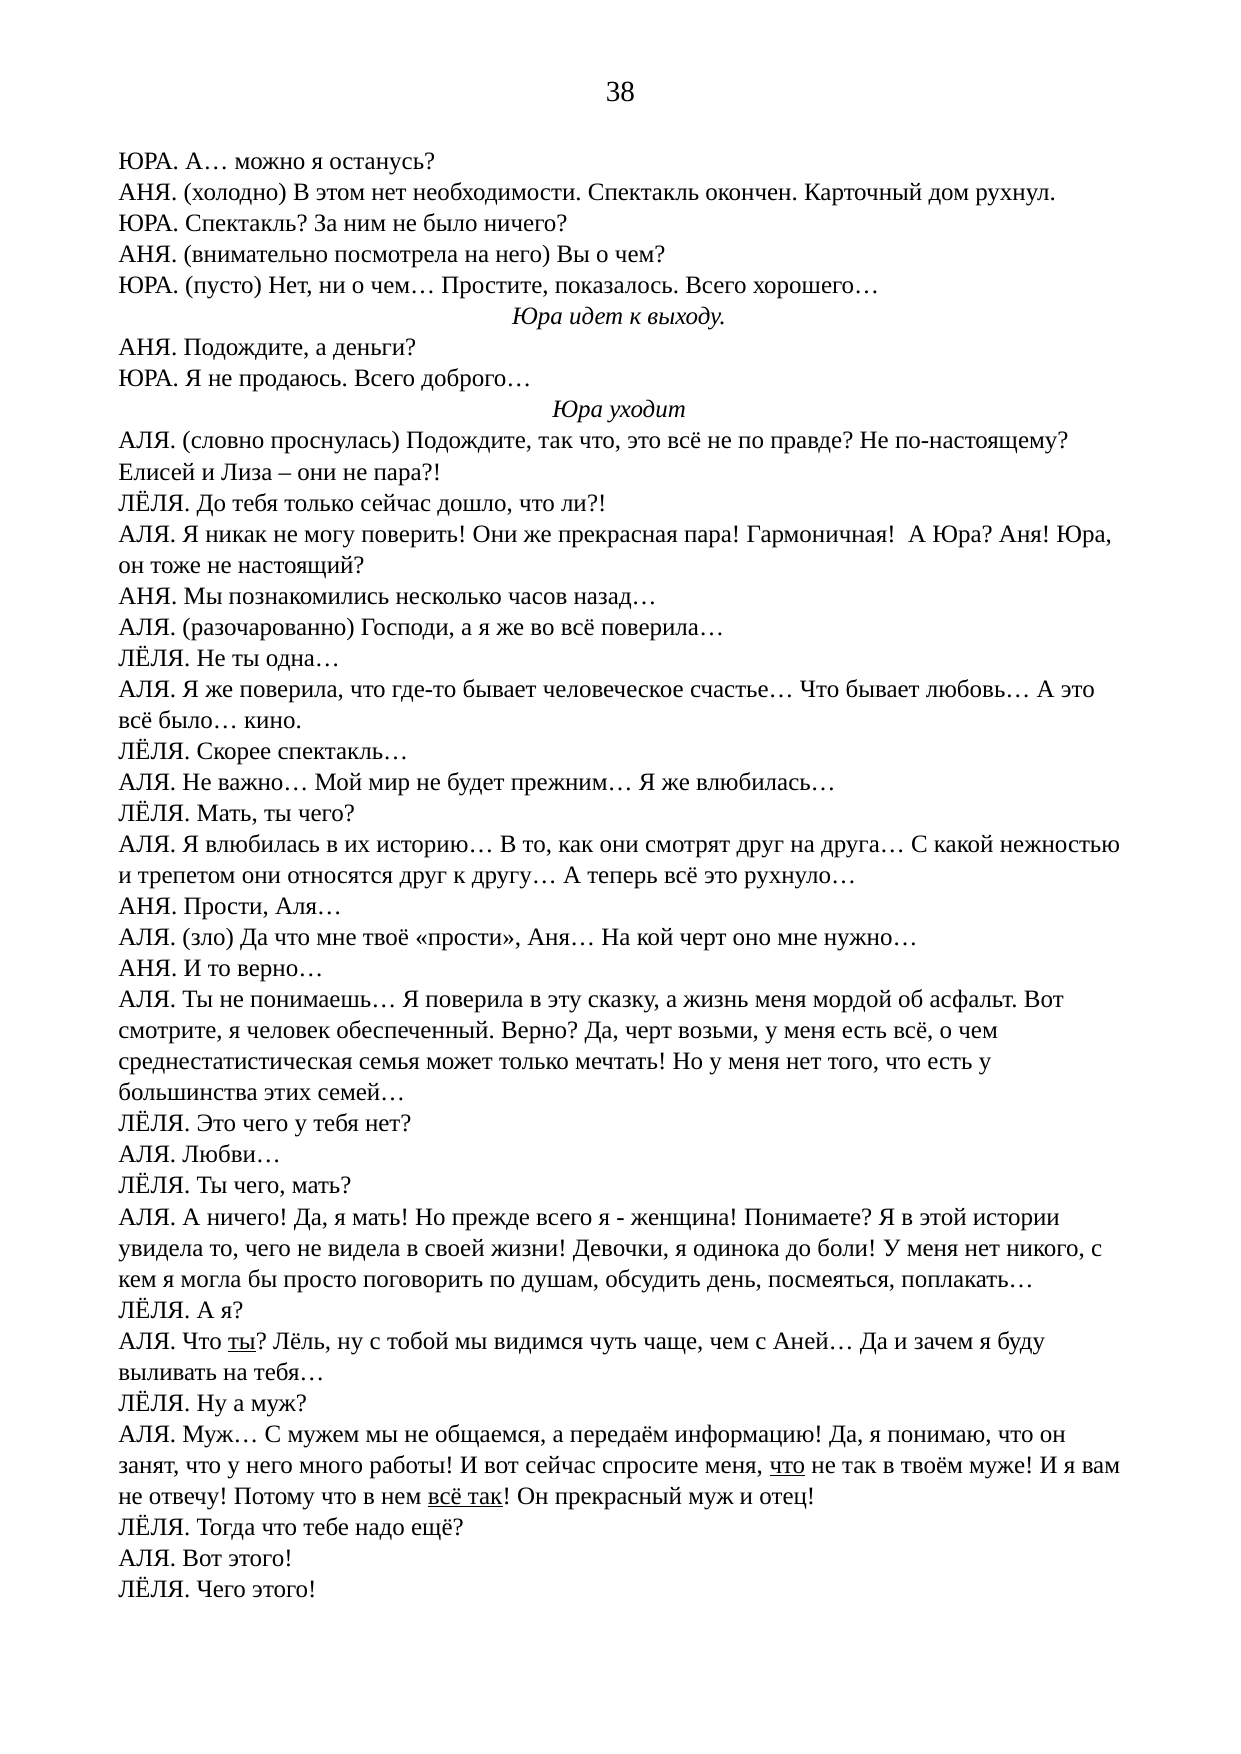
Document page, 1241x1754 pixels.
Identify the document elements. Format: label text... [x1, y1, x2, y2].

text ЛЁЛЯ. Чего этого! [118, 1574, 1122, 1603]
text АЛЯ. Я никак не могу поверить! Они же прекрасная пара! Гармоничная! А Юра? Аня! Юра, он тоже не настоящий? [118, 519, 1122, 578]
text ЛЁЛЯ. До тебя только сейчас дошло, что ли?! [118, 488, 1122, 516]
text АНЯ. (холодно) В этом нет необходимости. Спектакль окончен. Карточный дом рухнул. [118, 177, 1122, 206]
text АЛЯ. Муж… С мужем мы не общаемся, а передаём информацию! Да, я понимаю, что он занят, что у него много работы! И вот сейчас спросите меня, что не так в твоём муже! И я вам не отвечу! Потому что в нем всё так! Он прекрасный муж и отец! [118, 1419, 1122, 1510]
text АЛЯ. Любви… [118, 1139, 1122, 1168]
text АНЯ. И то верно… [118, 953, 1122, 982]
text АНЯ. Подождите, а деньги? [118, 332, 1122, 361]
text АНЯ. (внимательно посмотрела на него) Вы о чем? [118, 239, 1122, 268]
text АЛЯ. Ты не понимаешь… Я поверила в эту сказку, а жизнь меня мордой об асфальт. Вот смотрите, я человек обеспеченный. Верно? Да, черт возьми, у меня есть всё, о чем среднестатистическая семья может только мечтать! Но у меня нет того, что есть у большинства этих семей… [118, 984, 1122, 1106]
text ЛЁЛЯ. Мать, ты чего? [118, 798, 1122, 827]
text Юра уходит [118, 394, 1122, 423]
text АНЯ. Мы познакомились несколько часов назад… [118, 581, 1122, 609]
text АЛЯ. Что ты? Лёль, ну с тобой мы видимся чуть чаще, чем с Аней… Да и зачем я буду выливать на тебя… [118, 1326, 1122, 1386]
text ЮРА. Я не продаюсь. Всего доброго… [118, 363, 1122, 392]
text АЛЯ. А ничего! Да, я мать! Но прежде всего я - женщина! Понимаете? Я в этой истории увидела то, чего не видела в своей жизни! Девочки, я одинока до боли! У меня нет никого, с кем я могла бы просто поговорить по душам, обсудить день, посмеяться, поплакать… [118, 1202, 1122, 1292]
text ЛЁЛЯ. Скорее спектакль… [118, 736, 1122, 765]
text АЛЯ. Вот этого! [118, 1543, 1122, 1572]
text АЛЯ. Я влюбилась в их историю… В то, как они смотрят друг на друга… С какой нежностью и трепетом они относятся друг к другу… А теперь всё это рухнуло… [118, 829, 1122, 889]
text Юра идет к выходу. [118, 301, 1122, 330]
text ЮРА. А… можно я останусь? [118, 146, 1122, 175]
text ЛЁЛЯ. Тогда что тебе надо ещё? [118, 1512, 1122, 1541]
text ЛЁЛЯ. Это чего у тебя нет? [118, 1108, 1122, 1137]
text АЛЯ. Я же поверила, что где-то бывает человеческое счастье… Что бывает любовь… А это всё было… кино. [118, 674, 1122, 734]
text АЛЯ. (словно проснулась) Подождите, так что, это всё не по правде? Не по-настоящему? Елисей и Лиза – они не пара?! [118, 426, 1122, 485]
text АНЯ. Прости, Аля… [118, 891, 1122, 920]
text ЮРА. Спектакль? За ним не было ничего? [118, 208, 1122, 237]
text ЛЁЛЯ. Ты чего, мать? [118, 1171, 1122, 1199]
text ЛЁЛЯ. Не ты одна… [118, 643, 1122, 672]
text АЛЯ. (зло) Да что мне твоё «прости», Аня… На кой черт оно мне нужно… [118, 922, 1122, 951]
text ЛЁЛЯ. А я? [118, 1295, 1122, 1323]
text ЮРА. (пусто) Нет, ни о чем… Простите, показалось. Всего хорошего… [118, 270, 1122, 299]
text АЛЯ. (разочарованно) Господи, а я же во всё поверила… [118, 612, 1122, 641]
text АЛЯ. Не важно… Мой мир не будет прежним… Я же влюбилась… [118, 767, 1122, 796]
text ЛЁЛЯ. Ну а муж? [118, 1388, 1122, 1417]
